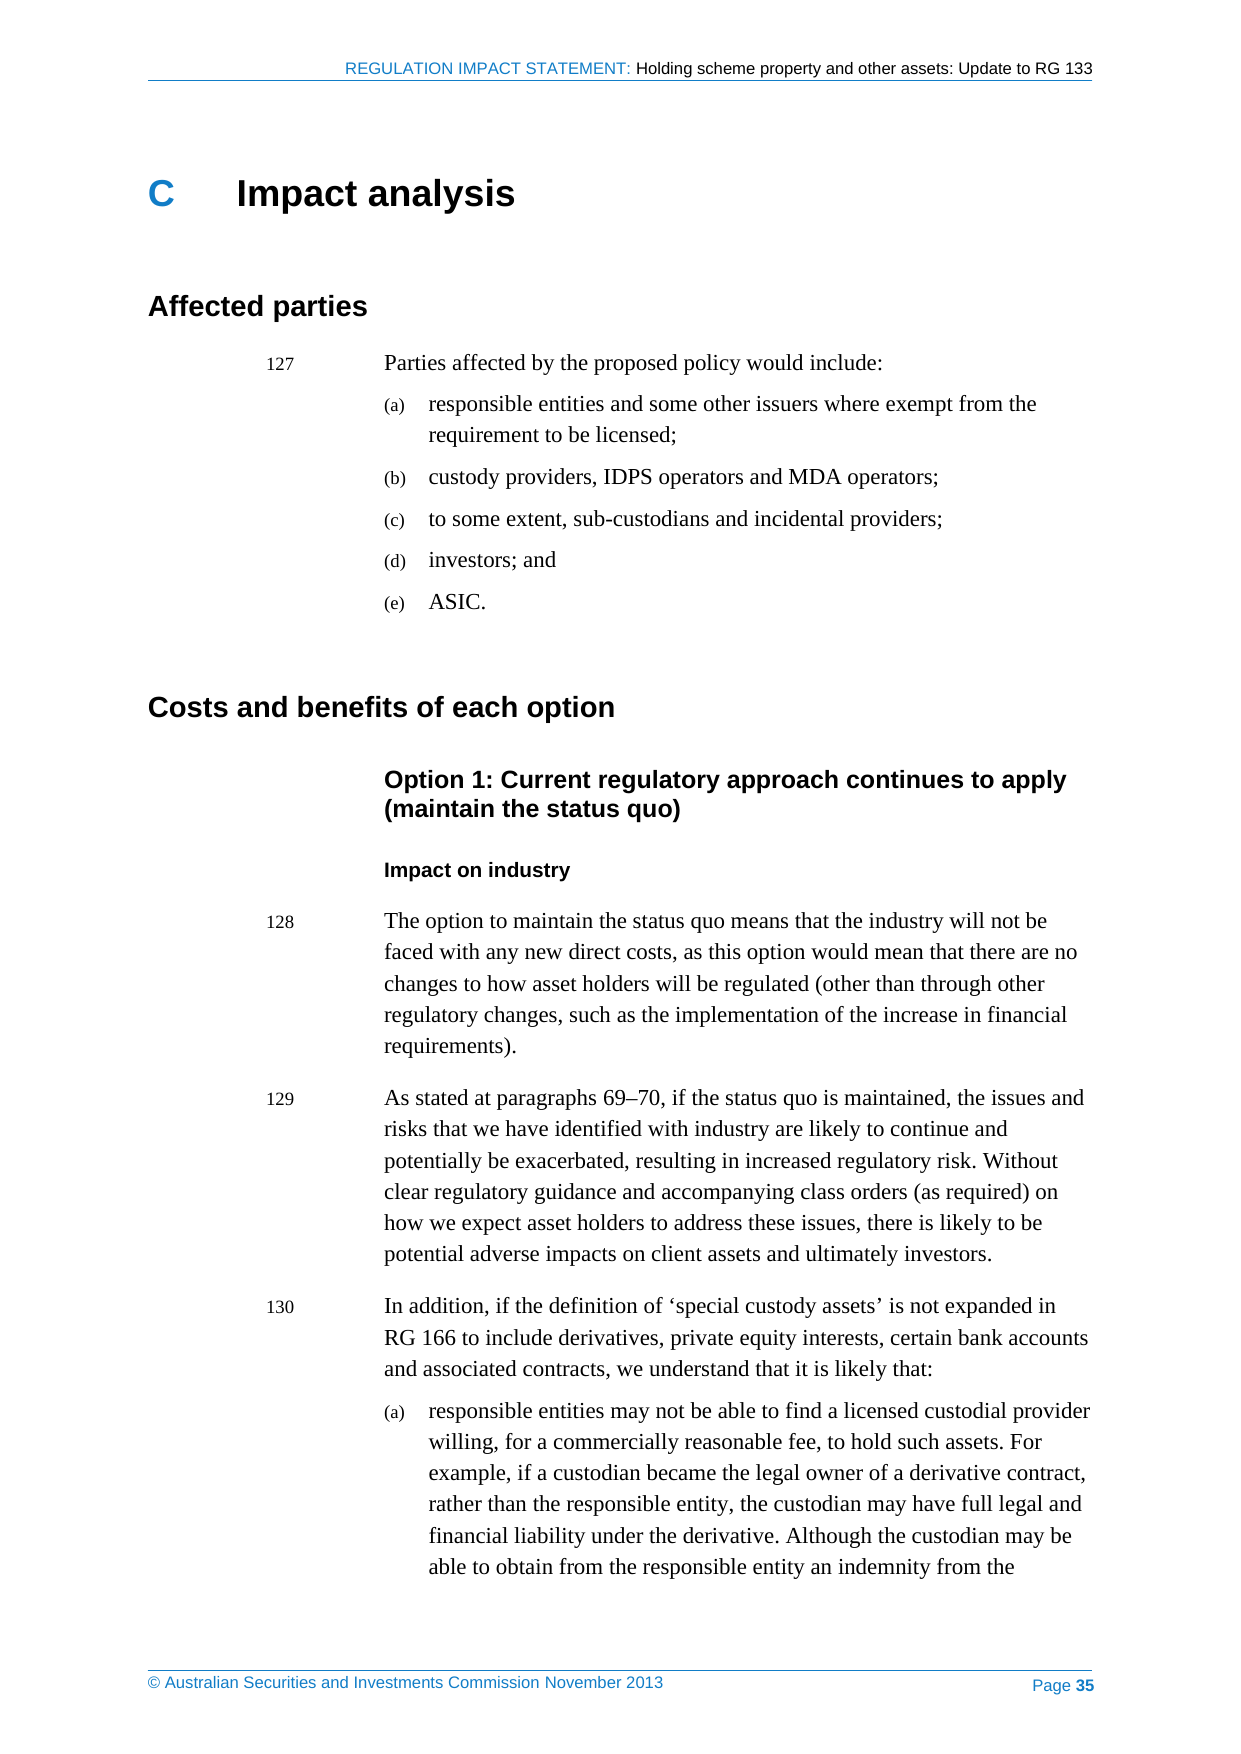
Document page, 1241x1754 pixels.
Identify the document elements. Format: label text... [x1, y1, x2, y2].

list The option to maintain the status quo means that the industry will not be faced with any new direct costs, as this option would mean that there are no changes to how asset holders will be regulated (other than through other regulatory changes, such as the implementation of the increase in financial requirements). [266, 902, 1092, 1058]
list ASIC. [384, 583, 1092, 614]
subtitle Affected parties [148, 289, 1092, 323]
list investors; and [384, 542, 1092, 573]
list Parties affected by the proposed policy would include: [266, 344, 1092, 375]
list to some extent, sub-custodians and incidental providers; [384, 500, 1092, 531]
subtitle Impact analysis [148, 171, 1092, 214]
subtitle Impact on industry [384, 852, 1092, 881]
list custody providers, IDPS operators and MDA operators; [384, 458, 1092, 489]
subtitle Option 1: Current regulatory approach continues to apply (maintain the status quo) [384, 765, 1092, 823]
list In addition, if the definition of ‘special custody assets’ is not expanded in RG 166 to include derivatives, private equity interests, certain bank accounts and associated contracts, we understand that it is likely that: [266, 1288, 1092, 1381]
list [384, 1392, 1092, 1579]
list responsible entities and some other issuers where exempt from the requirement to be licensed; [384, 385, 1092, 448]
subtitle Costs and benefits of each option [148, 689, 1092, 723]
